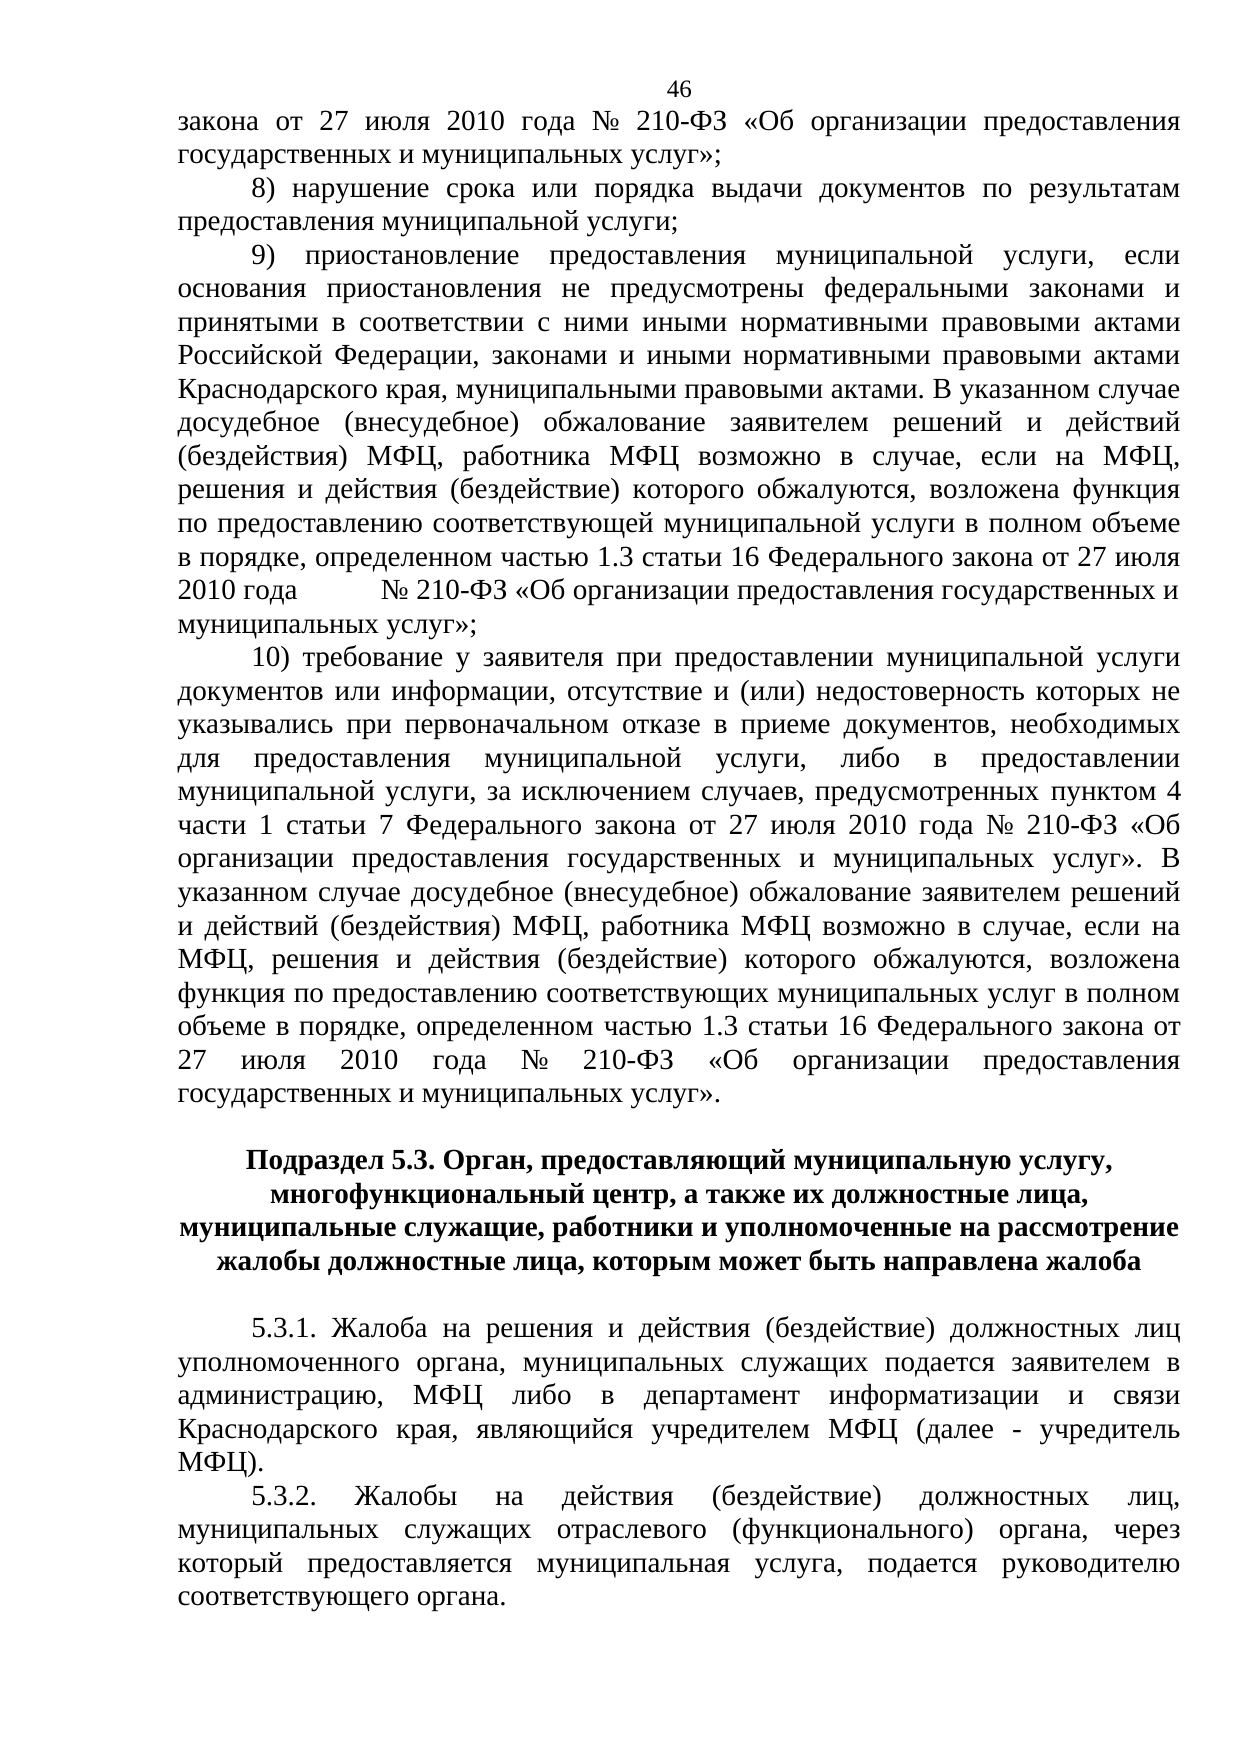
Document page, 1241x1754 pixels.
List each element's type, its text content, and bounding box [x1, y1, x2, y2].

text Подраздел 5.3. Орган, предоставляющий муниципальную услугу, [177, 1142, 1181, 1176]
text 5.3.1. Жалоба на решения и действия (бездействие) должностных лиц уполномоченного органа, муниципальных служащих подается заявителем в администрацию, МФЦ либо в департамент информатизации и связи Краснодарского края, являющийся учредителем МФЦ (далее - учредитель МФЦ). [177, 1310, 1181, 1478]
text 10) требование у заявителя при предоставлении муниципальной услуги документов или информации, отсутствие и (или) недостоверность которых не указывались при первоначальном отказе в приеме документов, необходимых для предоставления муниципальной услуги, либо в предоставлении муниципальной услуги, за исключением случаев, предусмотренных пунктом 4 части 1 статьи 7 Федерального закона от 27 июля 2010 года № 210-ФЗ «Об организации предоставления государственных и муниципальных услуг». В указанном случае досудебное (внесудебное) обжалование заявителем решений и действий (бездействия) МФЦ, работника МФЦ возможно в случае, если на МФЦ, решения и действия (бездействие) которого обжалуются, возложена функция по предоставлению соответствующих муниципальных услуг в полном объеме в порядке, определенном частью 1.3 статьи 16 Федерального закона от 27 июля 2010 года № 210-ФЗ «Об организации предоставления государственных и муниципальных услуг». [177, 639, 1181, 1109]
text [177, 103, 1181, 170]
text 5.3.2. Жалобы на действия (бездействие) должностных лиц, муниципальных служащих отраслевого (функционального) органа, через который предоставляется муниципальная услуга, подается руководителю соответствующего органа. [177, 1478, 1181, 1612]
text муниципальные служащие, работники и уполномоченные на рассмотрение жалобы должностные лица, которым может быть направлена жалоба [177, 1209, 1181, 1277]
text 9) приостановление предоставления муниципальной услуги, если основания приостановления не предусмотрены федеральными законами и принятыми в соответствии с ними иными нормативными правовыми актами Российской Федерации, законами и иными нормативными правовыми актами Краснодарского края, муниципальными правовыми актами. В указанном случае досудебное (внесудебное) обжалование заявителем решений и действий (бездействия) МФЦ, работника МФЦ возможно в случае, если на МФЦ, решения и действия (бездействие) которого обжалуются, возложена функция по предоставлению соответствующей муниципальной услуги в полном объеме в порядке, определенном частью 1.3 статьи 16 Федерального закона от 27 июля 2010 года № 210-ФЗ «Об организации предоставления государственных и муниципальных услуг»; [177, 237, 1181, 639]
text многофункциональный центр, а также их должностные лица, [177, 1176, 1181, 1209]
text 8) нарушение срока или порядка выдачи документов по результатам предоставления муниципальной услуги; [177, 170, 1181, 237]
